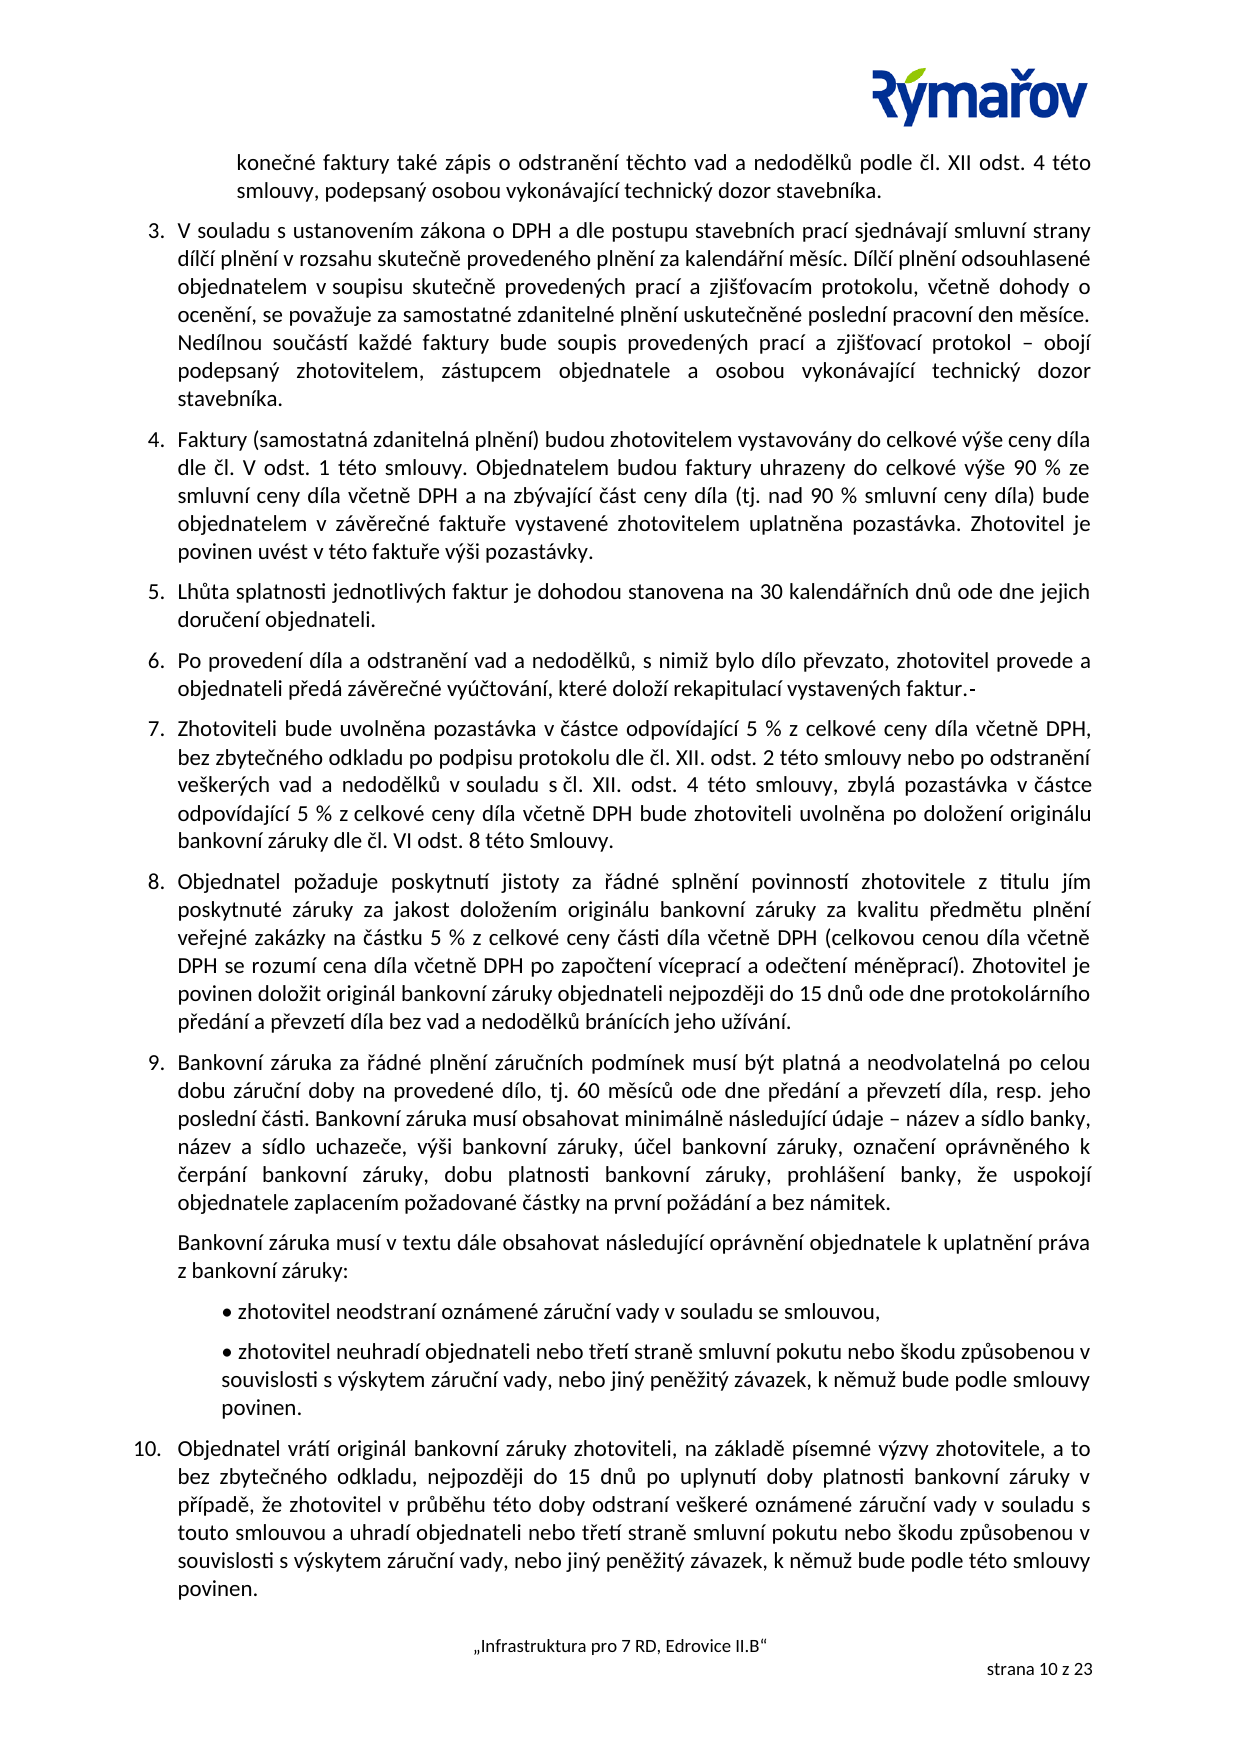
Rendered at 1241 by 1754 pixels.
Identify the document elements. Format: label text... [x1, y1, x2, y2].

list Objednatel vrátí originál bankovní záruky zhotoviteli, na základě písemné výzvy zhotovitele, a to bez zbytečného odkladu, nejpozději do 15 dnů po uplynutí doby platnosti bankovní záruky v případě, že zhotovitel v průběhu této doby odstraní veškeré oznámené záruční vady v souladu s touto smlouvou a uhradí objednateli nebo třetí straně smluvní pokutu nebo škodu způsobenou v souvislosti s výskytem záruční vady, nebo jiný peněžitý závazek, k němuž bude podle této smlouvy povinen. [133, 1434, 1092, 1602]
list Zhotoviteli bude uvolněna pozastávka v částce odpovídající 5 % z celkové ceny díla včetně DPH, bez zbytečného odkladu po podpisu protokolu dle čl. XII. odst. 2 této smlouvy nebo po odstranění veškerých vad a nedodělků v souladu s čl. XII. odst. 4 této smlouvy, zbylá pozastávka v částce odpovídající 5 % z celkové ceny díla včetně DPH bude zhotoviteli uvolněna po doložení originálu bankovní záruky dle čl. VI odst. 8 této Smlouvy. [148, 714, 1092, 855]
list Lhůta splatnosti jednotlivých faktur je dohodou stanovena na 30 kalendářních dnů ode dne jejich doručení objednateli. [148, 577, 1092, 633]
list V souladu s ustanovením zákona o DPH a dle postupu stavebních prací sjednávají smluvní strany dílčí plnění v rozsahu skutečně provedeného plnění za kalendářní měsíc. Dílčí plnění odsouhlasené objednatelem v soupisu skutečně provedených prací a zjišťovacím protokolu, včetně dohody o ocenění, se považuje za samostatné zdanitelné plnění uskutečněné poslední pracovní den měsíce. Nedílnou součástí každé faktury bude soupis provedených prací a zjišťovací protokol – obojí podepsaný zhotovitelem, zástupcem objednatele a osobou vykonávající technický dozor stavebníka. [148, 216, 1092, 412]
text • zhotovitel neodstraní oznámené záruční vady v souladu se smlouvou, [221, 1297, 1092, 1325]
list Po provedení díla a odstranění vad a nedodělků, s nimiž bylo dílo převzato, zhotovitel provede a objednateli předá závěrečné vyúčtování, které doloží rekapitulací vystavených faktur. [148, 646, 1092, 702]
list Objednatel požaduje poskytnutí jistoty za řádné splnění povinností zhotovitele z titulu jím poskytnuté záruky za jakost doložením originálu bankovní záruky za kvalitu předmětu plnění veřejné zakázky na částku 5 % z celkové ceny části díla včetně DPH (celkovou cenou díla včetně DPH se rozumí cena díla včetně DPH po započtení víceprací a odečtení méněprací). Zhotovitel je povinen doložit originál bankovní záruky objednateli nejpozději do 15 dnů ode dne protokolárního předání a převzetí díla bez vad a nedodělků bránících jeho užívání. [148, 867, 1092, 1035]
list Bankovní záruka za řádné plnění záručních podmínek musí být platná a neodvolatelná po celou dobu záruční doby na provedené dílo, tj. 60 měsíců ode dne předání a převzetí díla, resp. jeho poslední části. Bankovní záruka musí obsahovat minimálně následující údaje – název a sídlo banky, název a sídlo uchazeče, výši bankovní záruky, účel bankovní záruky, označení oprávněného k čerpání bankovní záruky, dobu platnosti bankovní záruky, prohlášení banky, že uspokojí objednatele zaplacením požadované částky na první požádání a bez námitek. [148, 1048, 1092, 1216]
text • zhotovitel neuhradí objednateli nebo třetí straně smluvní pokutu nebo škodu způsobenou v souvislosti s výskytem záruční vady, nebo jiný peněžitý závazek, k němuž bude podle smlouvy povinen. [221, 1337, 1092, 1422]
picture [872, 67, 1088, 127]
text Bankovní záruka musí v textu dále obsahovat následující oprávnění objednatele k uplatnění práva z bankovní záruky: [177, 1228, 1092, 1284]
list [207, 148, 1092, 204]
list Faktury (samostatná zdanitelná plnění) budou zhotovitelem vystavovány do celkové výše ceny díla dle čl. V odst. 1 této smlouvy. Objednatelem budou faktury uhrazeny do celkové výše 90 % ze smluvní ceny díla včetně DPH a na zbývající část ceny díla (tj. nad 90 % smluvní ceny díla) bude objednatelem v závěrečné faktuře vystavené zhotovitelem uplatněna pozastávka. Zhotovitel je povinen uvést v této faktuře výši pozastávky. [148, 425, 1092, 565]
